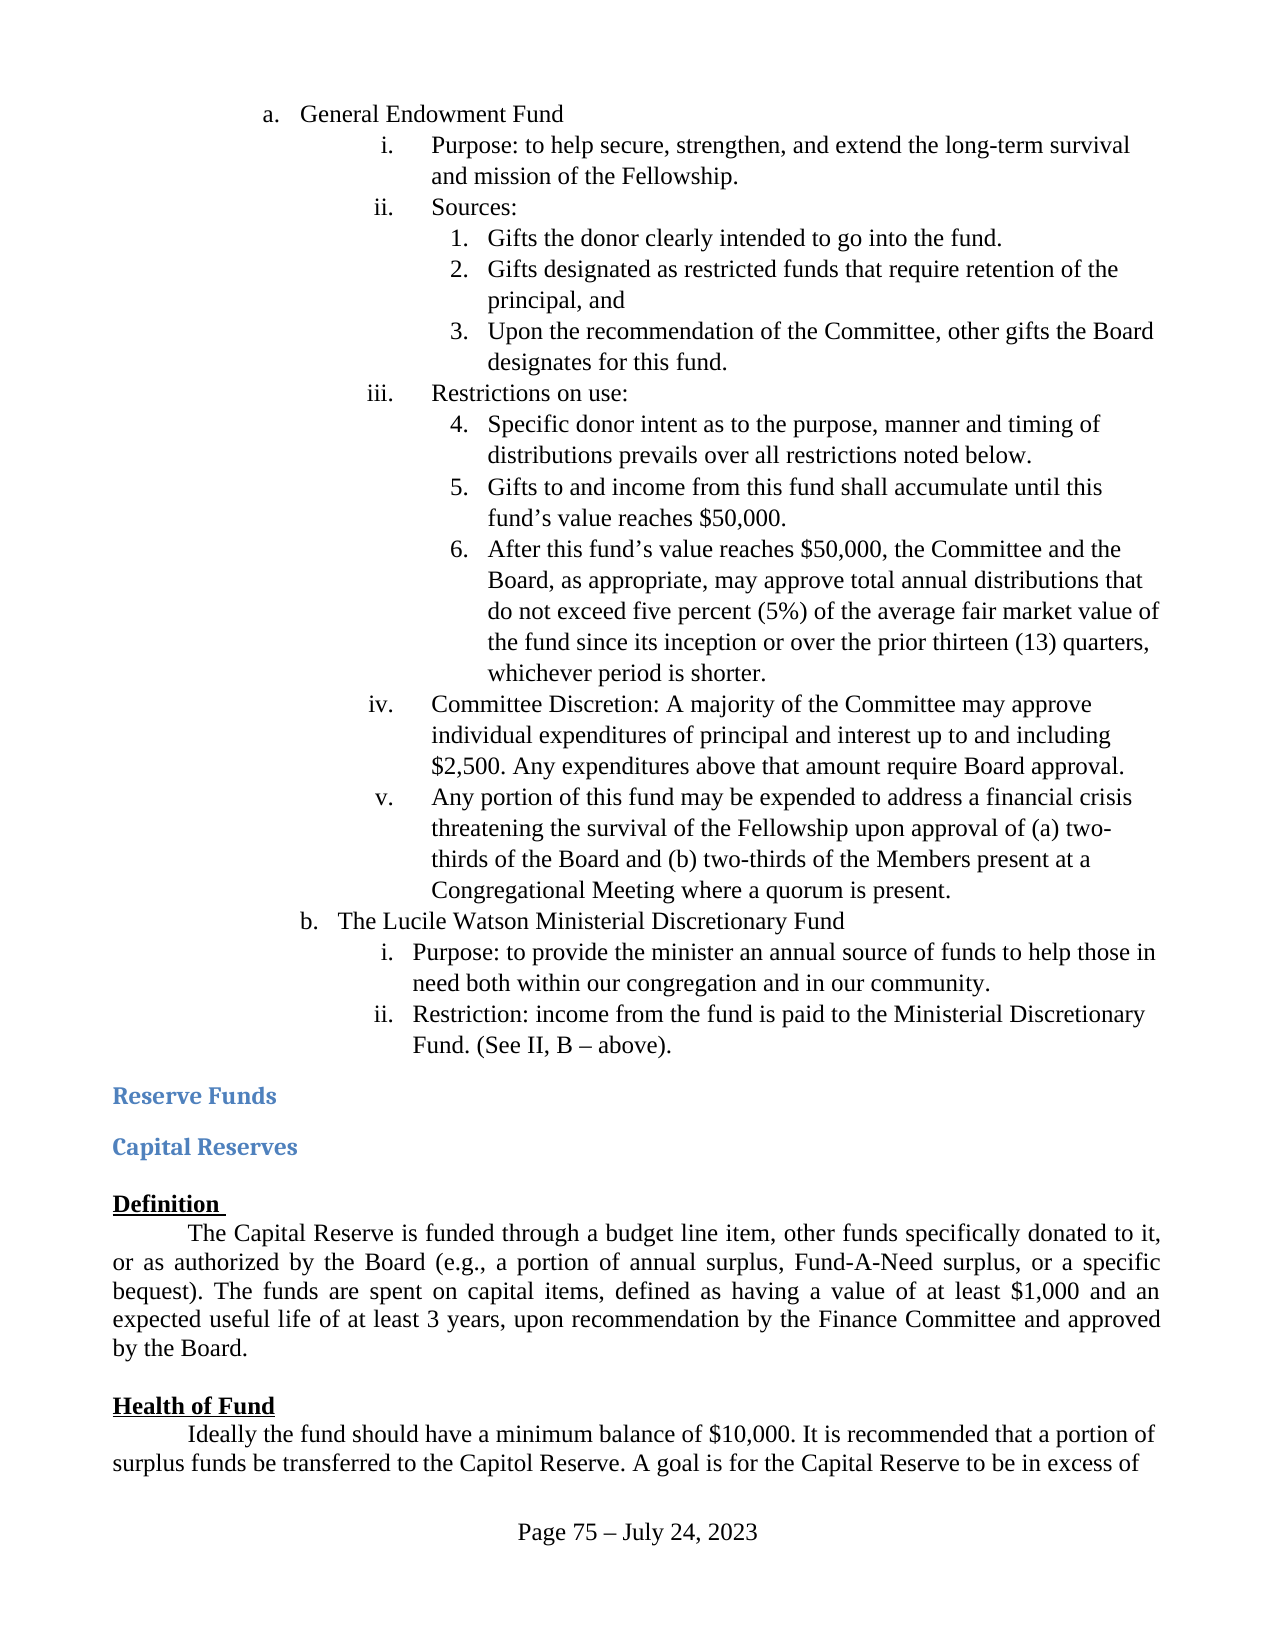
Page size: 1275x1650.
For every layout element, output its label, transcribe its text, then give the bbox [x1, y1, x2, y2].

list Gifts designated as restricted funds that require retention of the principal, and [450, 254, 1162, 314]
list The Lucile Watson Ministerial Discretionary Fund [300, 906, 1162, 935]
list Purpose: to provide the minister an annual source of funds to help those in need both within our congregation and in our community. [394, 937, 1162, 997]
list General Endowment Fund [262, 99, 1162, 128]
list Restriction: income from the fund is paid to the Ministerial Discretionary Fund. (See II, B – above). [394, 999, 1162, 1059]
list Gifts to and income from this fund shall accumulate until this fund’s value reaches $50,000. [450, 472, 1162, 531]
subtitle Capital Reserves [112, 1133, 1162, 1162]
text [112, 1419, 1162, 1477]
list Gifts the donor clearly intended to go into the fund. [450, 223, 1162, 252]
list Upon the recommendation of the Committee, other gifts the Board designates for this fund. [450, 316, 1162, 376]
list Purpose: to help secure, strengthen, and extend the long-term survival and mission of the Fellowship. [394, 130, 1162, 190]
list Any portion of this fund may be expended to address a financial crisis threatening the survival of the Fellowship upon approval of (a) two-thirds of the Board and (b) two-thirds of the Members present at a Congregational Meeting where a quorum is present. [394, 782, 1162, 904]
list Committee Discretion: A majority of the Committee may approve individual expenditures of principal and interest up to and including $2,500. Any expenditures above that amount require Board approval. [394, 689, 1162, 780]
subtitle Reserve Funds [112, 1082, 1162, 1111]
list Sources: [394, 192, 1162, 221]
list After this fund’s value reaches $50,000, the Committee and the Board, as appropriate, may approve total annual distributions that do not exceed five percent (5%) of the average fair market value of the fund since its inception or over the prior thirteen (13) quarters, whichever period is shorter. [450, 534, 1162, 687]
text The Capital Reserve is funded through a budget line item, other funds specifically donated to it, or as authorized by the Board (e.g., a portion of annual surplus, Fund-A-Need surplus, or a specific bequest). The funds are spent on capital items, defined as having a value of at least $1,000 and an expected useful life of at least 3 years, upon recommendation by the Finance Committee and approved by the Board. [112, 1218, 1162, 1362]
list Specific donor intent as to the purpose, manner and timing of distributions prevails over all restrictions noted below. [450, 409, 1162, 469]
text Definition [112, 1189, 412, 1218]
list Restrictions on use: [394, 378, 1162, 407]
text Health of Fund [112, 1391, 1162, 1419]
